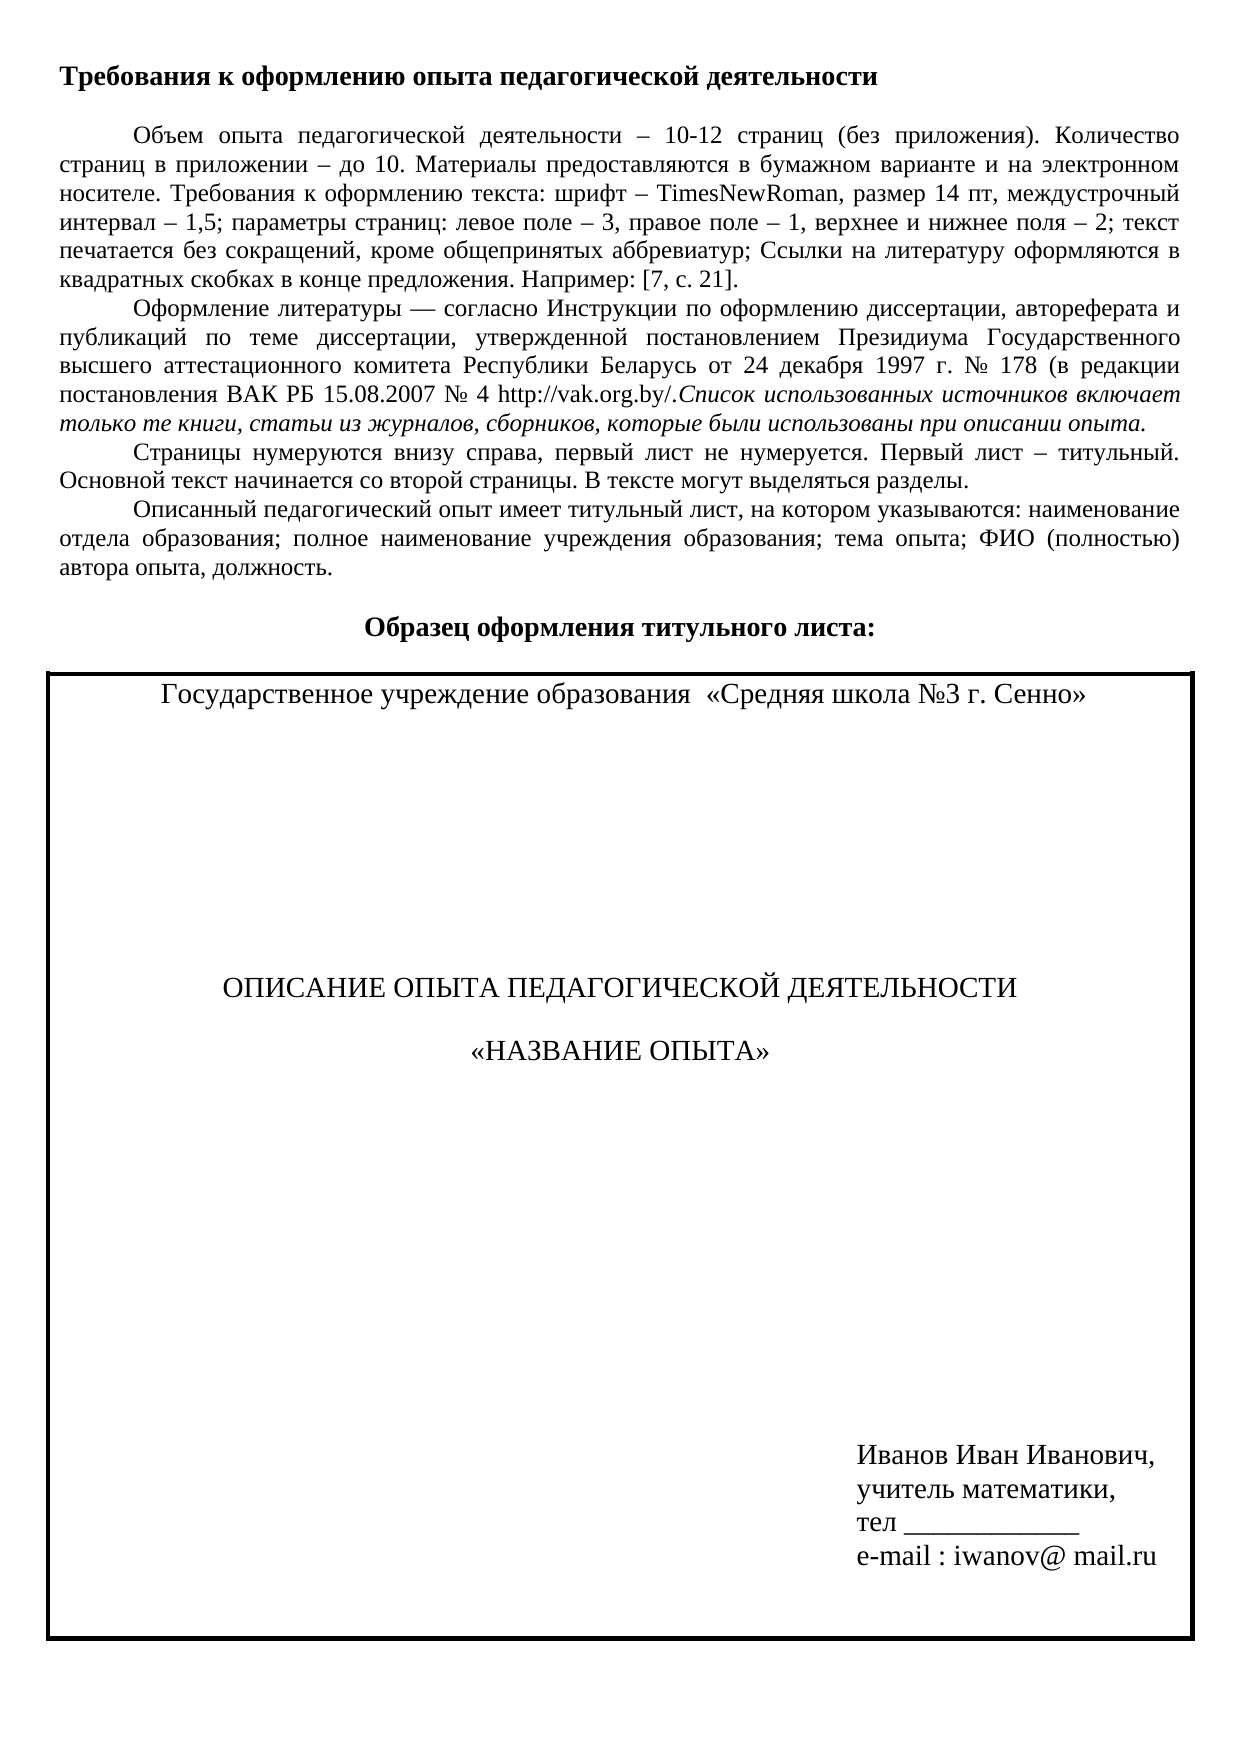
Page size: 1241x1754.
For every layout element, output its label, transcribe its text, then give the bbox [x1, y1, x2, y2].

subtitle Образец оформления титульного листа: [59, 610, 1181, 642]
text Оформление литературы — согласно Инструкции по оформлению диссертации, автореферата и публикаций по теме диссертации, утвержденной постановлением Президиума Государственного высшего аттестационного комитета Республики Беларусь от 24 декабря 1997 г. № 178 (в редакции постановления ВАК РБ 15.08.2007 № 4 http://vak.org.by/.Список использованных источников включает только те книги, статьи из журналов, сборников, которые были использованы при описании опыта. [59, 293, 1181, 437]
table_header Государственное учреждение образования «Средняя школа №3 г. Сенно» ОПИСАНИЕ ОПЫТА ПЕДАГОГИЧЕСКОЙ ДЕЯТЕЛЬНОСТИ «НАЗВАНИЕ ОПЫТА» Иванов Иван Иванович, учитель математики, тел ____________ e-mail : iwanov@ mail.ru [50, 676, 1190, 1636]
subtitle Требования к оформлению опыта педагогической деятельности [59, 59, 1181, 91]
text Объем опыта педагогической деятельности – 10-12 страниц (без приложения). Количество страниц в приложении – до 10. Материалы предоставляются в бумажном варианте и на электронном носителе. Требования к оформлению текста: шрифт – TimesNewRoman, размер 14 пт, междустрочный интервал – 1,5; параметры страниц: левое поле – 3, правое поле – 1, верхнее и нижнее поля – 2; текст печатается без сокращений, кроме общепринятых аббревиатур; Ссылки на литературу оформляются в квадратных скобках в конце предложения. Например: [7, с. 21]. [59, 121, 1181, 293]
text Описанный педагогический опыт имеет титульный лист, на котором указываются: наименование отдела образования; полное наименование учреждения образования; тема опыта; ФИО (полностью) автора опыта, должность. [59, 494, 1181, 581]
text Страницы нумеруются внизу справа, первый лист не нумеруется. Первый лист – титульный. Основной текст начинается со второй страницы. В тексте могут выделяться разделы. [59, 437, 1181, 494]
